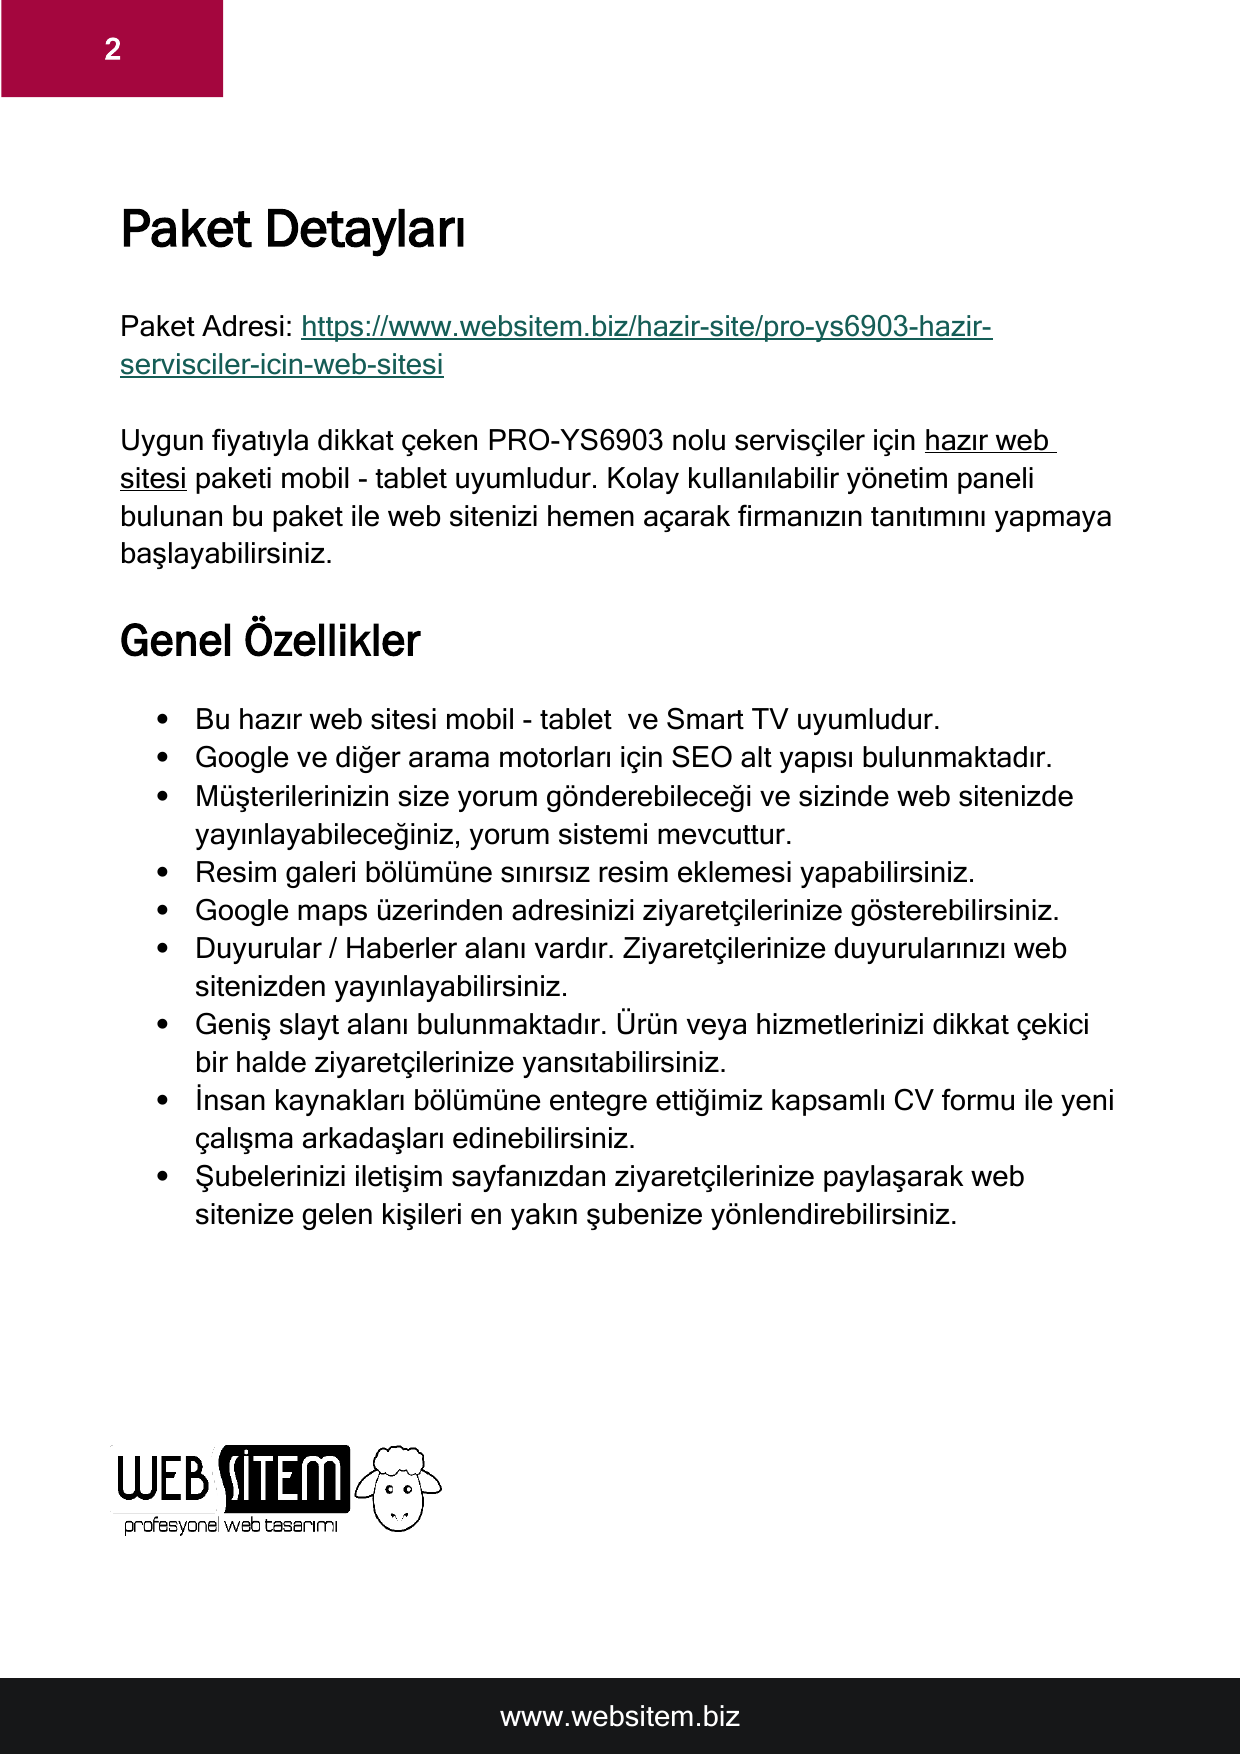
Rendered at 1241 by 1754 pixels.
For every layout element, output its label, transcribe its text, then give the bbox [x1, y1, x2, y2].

subtitle Paket Detayları [120, 196, 1120, 257]
list Google maps üzerinden adresinizi ziyaretçilerinize gösterebilirsiniz. [157, 893, 1120, 926]
picture [104, 1441, 446, 1538]
text Paket Adresi: https://www.websitem.biz/hazir-site/pro-ys6903-hazir-servisciler-icin-web-sitesi [120, 309, 1120, 381]
list Müşterilerinizin size yorum gönderebileceği ve sizinde web sitenizde yayınlayabileceğiniz, yorum sistemi mevcuttur. [157, 779, 1120, 850]
subtitle Genel Özellikler [120, 613, 1120, 665]
list İnsan kaynakları bölümüne entegre ettiğimiz kapsamlı CV formu ile yeni çalışma arkadaşları edinebilirsiniz. [157, 1083, 1120, 1154]
list Resim galeri bölümüne sınırsız resim eklemesi yapabilirsiniz. [157, 855, 1120, 888]
list Şubelerinizi iletişim sayfanızdan ziyaretçilerinize paylaşarak web sitenize gelen kişileri en yakın şubenize yönlendirebilirsiniz. [157, 1159, 1120, 1231]
text Uygun fiyatıyla dikkat çeken PRO-YS6903 nolu servisçiler için hazır web sitesi paketi mobil - tablet uyumludur. Kolay kullanılabilir yönetim paneli bulunan bu paket ile web sitenizi hemen açarak firmanızın tanıtımını yapmaya başlayabilirsiniz. [120, 423, 1120, 570]
list Google ve diğer arama motorları için SEO alt yapısı bulunmaktadır. [157, 741, 1120, 774]
list Bu hazır web sitesi mobil - tablet ve Smart TV uyumludur. [157, 703, 1120, 736]
list Duyurular / Haberler alanı vardır. Ziyaretçilerinize duyurularınızı web sitenizden yayınlayabilirsiniz. [157, 931, 1120, 1002]
list Geniş slayt alanı bulunmaktadır. Ürün veya hizmetlerinizi dikkat çekici bir halde ziyaretçilerinize yansıtabilirsiniz. [157, 1007, 1120, 1078]
